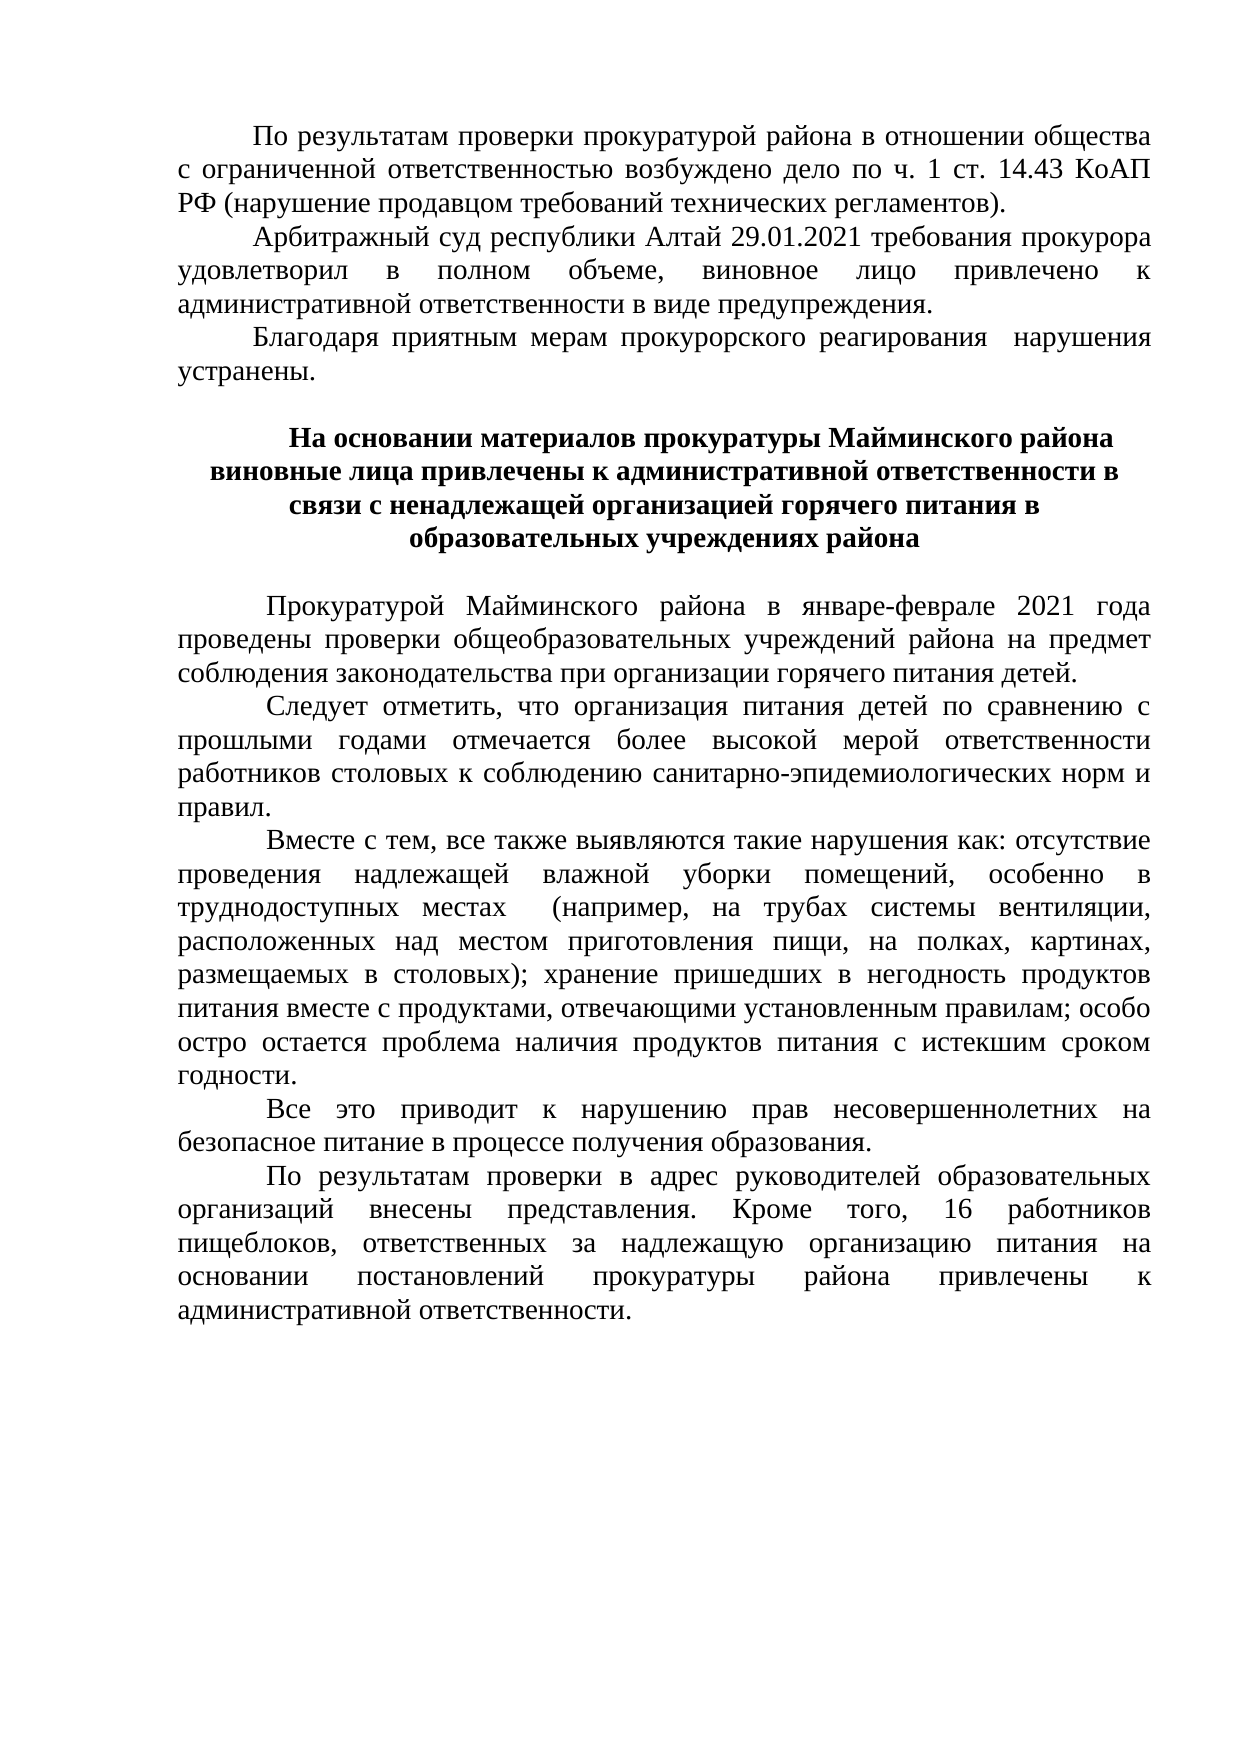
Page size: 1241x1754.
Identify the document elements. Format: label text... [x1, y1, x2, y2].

text Вместе с тем, все также выявляются такие нарушения как: отсутствие проведения надлежащей влажной уборки помещений, особенно в труднодоступных местах (например, на трубах системы вентиляции, расположенных над местом приготовления пищи, на полках, картинах, размещаемых в столовых); хранение пришедших в негодность продуктов питания вместе с продуктами, отвечающими установленным правилам; особо остро остается проблема наличия продуктов питания с истекшим сроком годности. [177, 822, 1152, 1091]
text Благодаря приятным мерам прокурорского реагирования нарушения устранены. [177, 319, 1152, 386]
text На основании материалов прокуратуры Майминского района виновные лица привлечены к административной ответственности в связи с ненадлежащей организацией горячего питания в образовательных учреждениях района [177, 420, 1152, 554]
text Арбитражный суд республики Алтай 29.01.2021 требования прокурора удовлетворил в полном объеме, виновное лицо привлечено к административной ответственности в виде предупреждения. [177, 219, 1152, 319]
text Прокуратурой Майминского района в январе-феврале 2021 года проведены проверки общеобразовательных учреждений района на предмет соблюдения законодательства при организации горячего питания детей. [177, 588, 1152, 688]
text Следует отметить, что организация питания детей по сравнению с прошлыми годами отмечается более высокой мерой ответственности работников столовых к соблюдению санитарно-эпидемиологических норм и правил. [177, 688, 1152, 822]
text Все это приводит к нарушению прав несовершеннолетних на безопасное питание в процессе получения образования. [177, 1091, 1152, 1158]
text По результатам проверки прокуратурой района в отношении общества с ограниченной ответственностью возбуждено дело по ч. 1 ст. 14.43 КоАП РФ (нарушение продавцом требований технических регламентов). [177, 118, 1152, 219]
text По результатам проверки в адрес руководителей образовательных организаций внесены представления. Кроме того, 16 работников пищеблоков, ответственных за надлежащую организацию питания на основании постановлений прокуратуры района привлечены к административной ответственности. [177, 1158, 1152, 1326]
